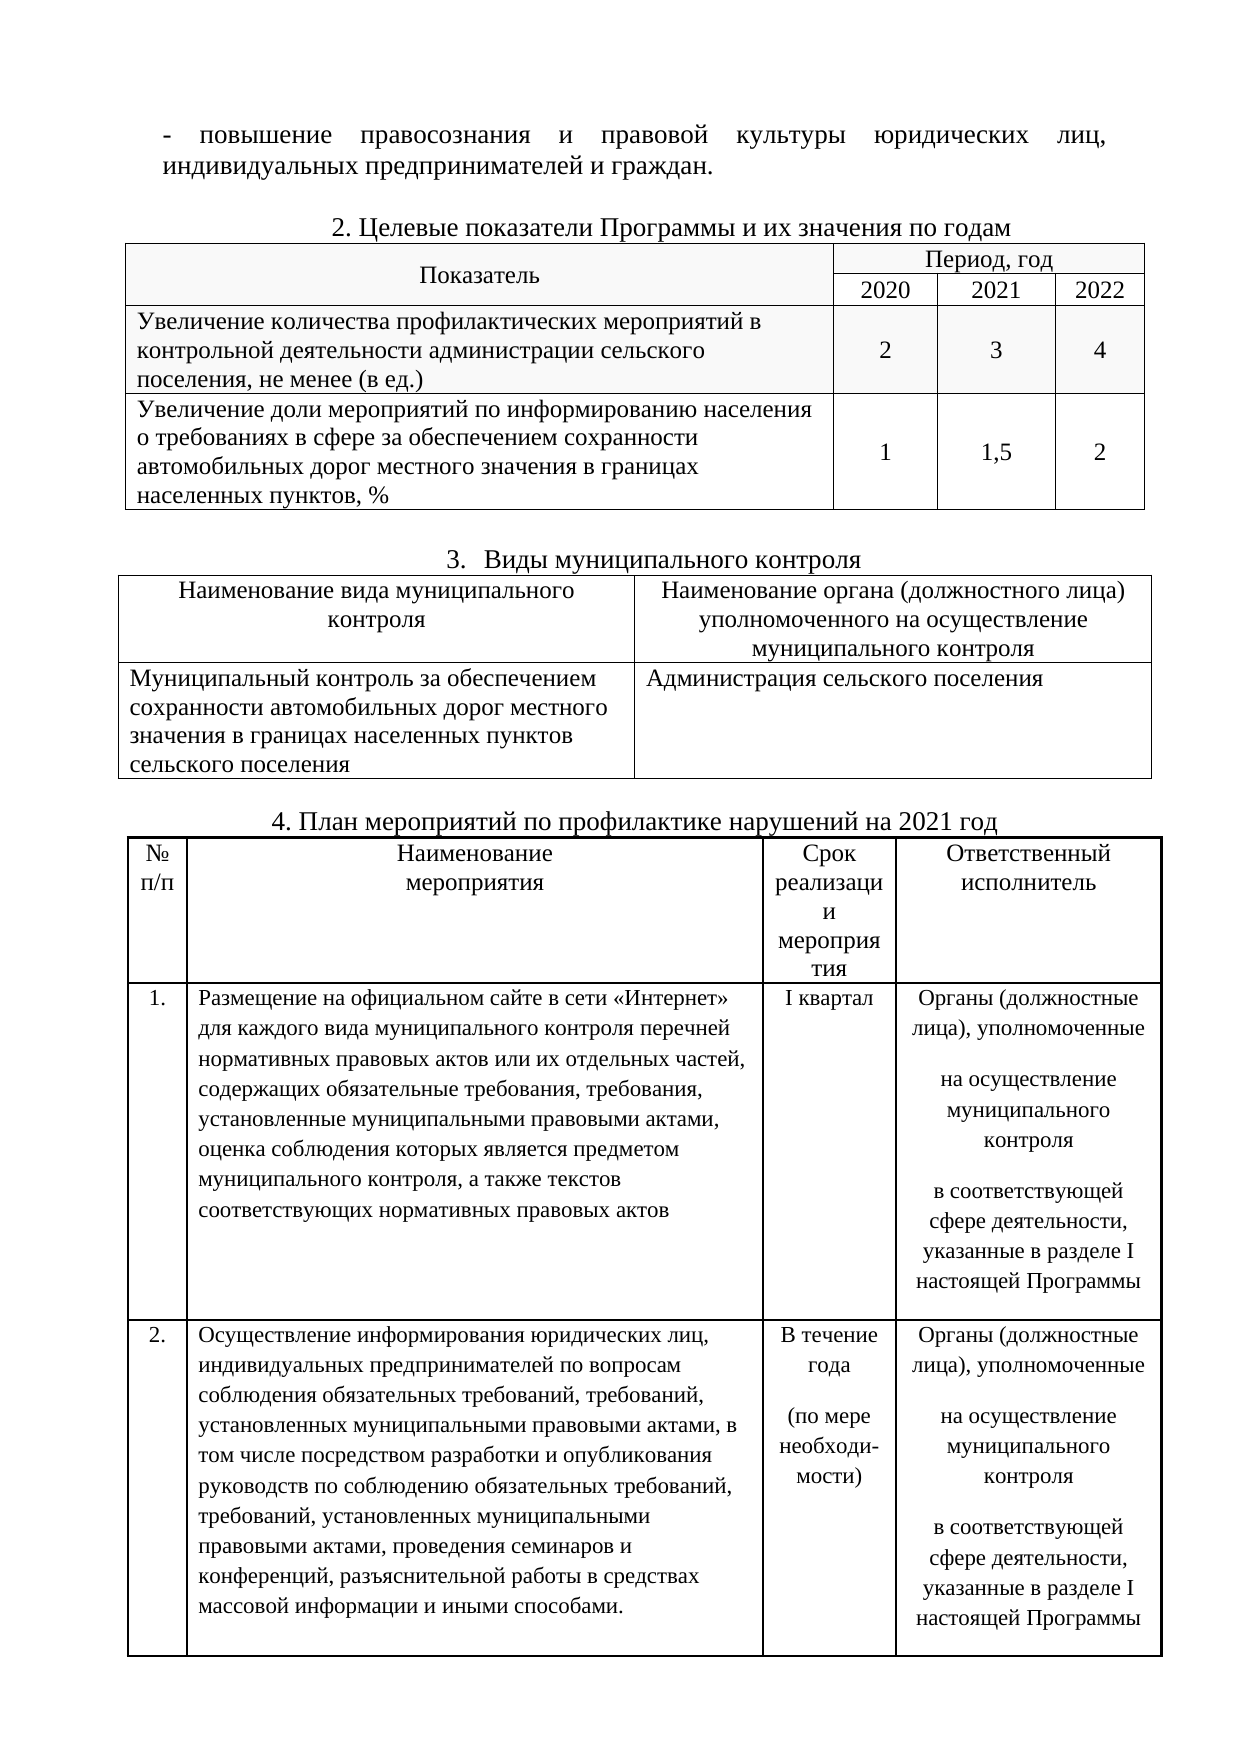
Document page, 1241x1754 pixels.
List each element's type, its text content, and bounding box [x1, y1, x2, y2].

table_cell 3 [938, 306, 1055, 393]
table_cell 1,5 [938, 394, 1055, 509]
table_header Ответственный исполнитель [897, 839, 1160, 982]
table_cell 2 [1056, 394, 1144, 509]
table_header Наименование мероприятия [188, 839, 762, 982]
table_cell Муниципальный контроль за обеспечением сохранности автомобильных дорог местного значения в границах населенных пунктов сельского поселения [119, 663, 634, 778]
table_cell 2020 [834, 274, 937, 305]
table_header Показатель [126, 244, 833, 305]
text 4. План мероприятий по профилактике нарушений на 2021 год [162, 805, 1107, 836]
table_cell 4 [1056, 306, 1144, 393]
table_cell 1 [834, 394, 937, 509]
table_header Наименование вида муниципального контроля [119, 576, 634, 662]
table_cell 2 [834, 306, 937, 393]
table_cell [764, 1321, 895, 1655]
table_header Срок реализации мероприятия [764, 839, 895, 982]
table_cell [188, 1321, 762, 1655]
table_cell 1. [129, 984, 186, 1319]
table_cell Увеличение количества профилактических мероприятий в контрольной деятельности администрации сельского поселения, не менее (в ед.) [126, 306, 833, 393]
table_cell Администрация сельского поселения [635, 663, 1151, 778]
table_cell Увеличение доли мероприятий по информированию населения о требованиях в сфере за обеспечением сохранности автомобильных дорог местного значения в границах населенных пунктов, % [126, 394, 833, 509]
list Виды муниципального контроля [200, 543, 1107, 574]
table_cell Размещение на официальном сайте в сети «Интернет» для каждого вида муниципального контроля перечней нормативных правовых актов или их отдельных частей, содержащих обязательные требования, требования, установленные муниципальными правовыми актами, оценка соблюдения которых является предметом муниципального контроля, а также текстов соответствующих нормативных правовых актов [188, 984, 762, 1319]
table_cell 2021 [938, 274, 1055, 305]
table_header Период, год [834, 244, 1144, 272]
text - повышение правосознания и правовой культуры юридических лиц, индивидуальных предпринимателей и граждан. [162, 118, 1107, 180]
table_header Наименование органа (должностного лица) уполномоченного на осуществление муниципального контроля [635, 576, 1151, 662]
table_cell 2. [129, 1321, 186, 1655]
table_cell 2022 [1056, 274, 1144, 305]
text 2. Целевые показатели Программы и их значения по годам [162, 212, 1107, 243]
table_cell I квартал [764, 984, 895, 1319]
table_header № п/п [129, 839, 186, 982]
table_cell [897, 1321, 1160, 1655]
